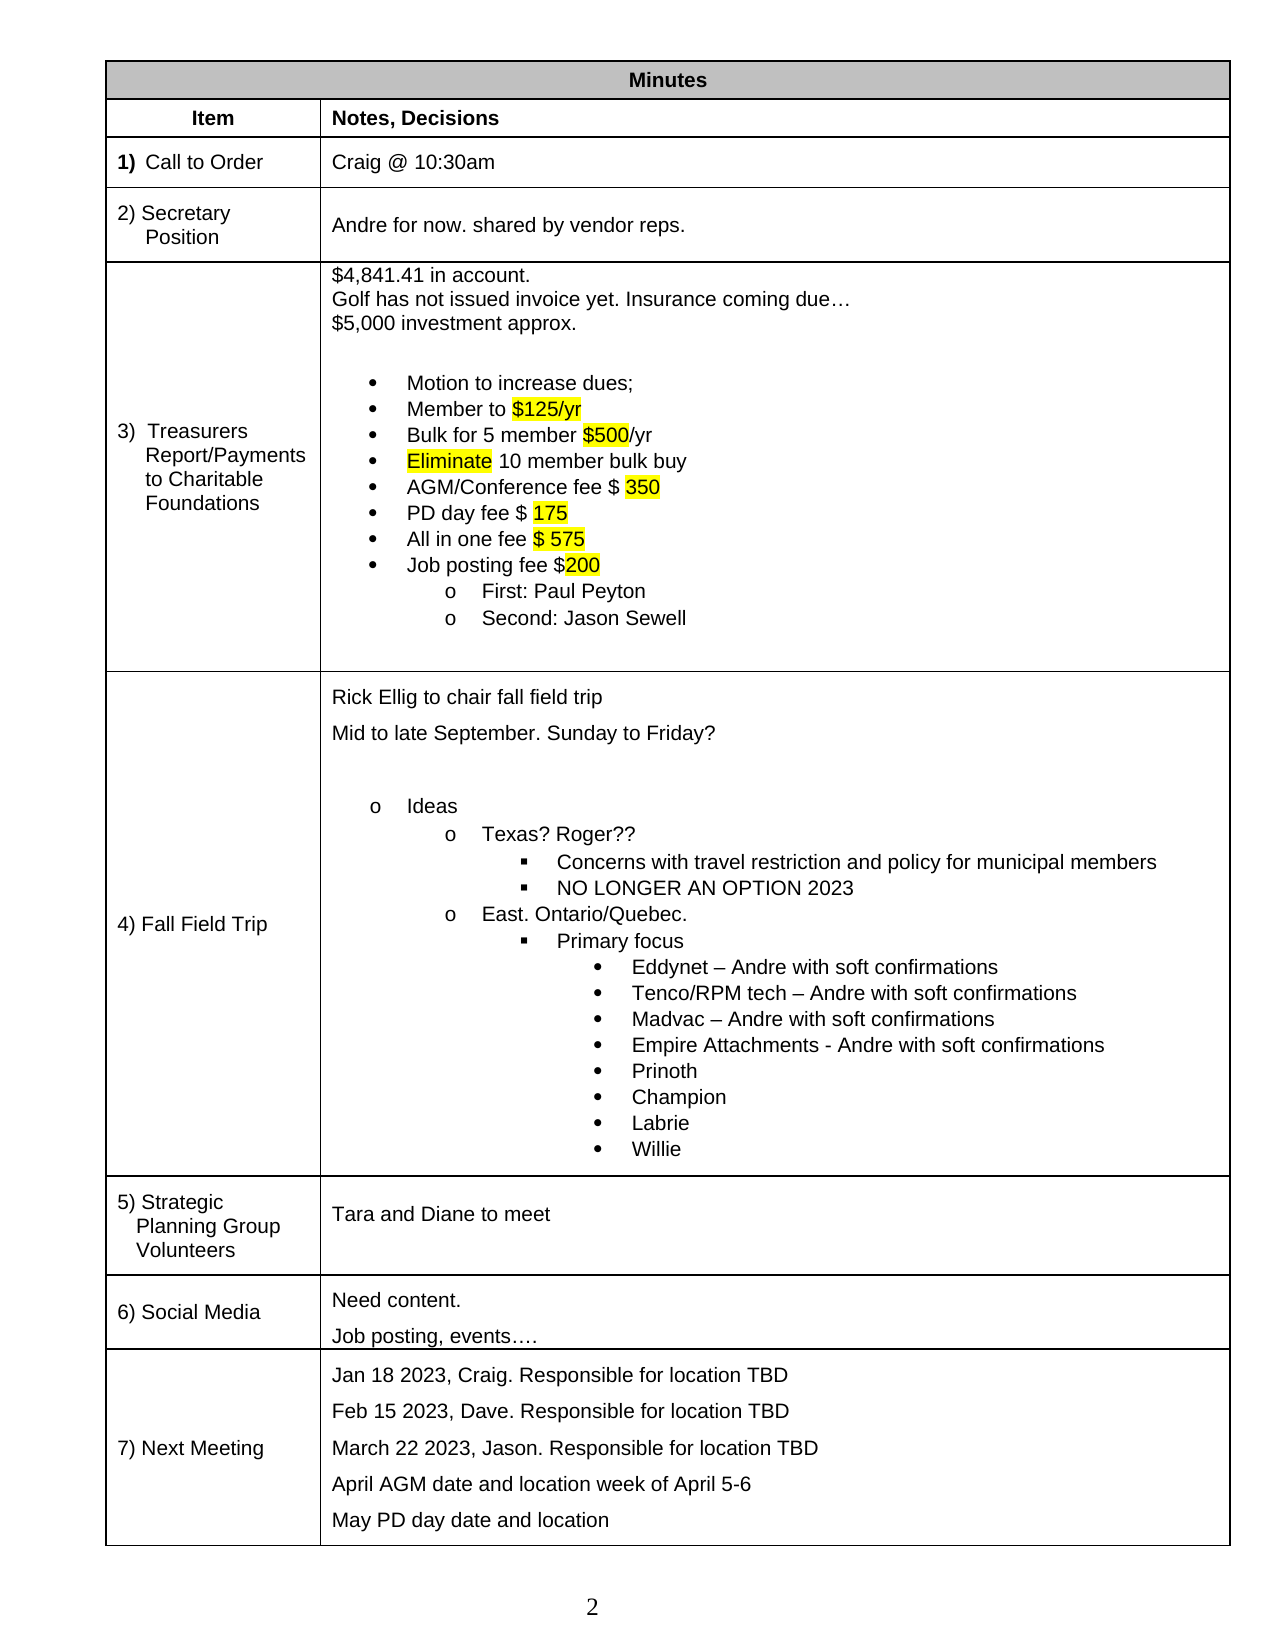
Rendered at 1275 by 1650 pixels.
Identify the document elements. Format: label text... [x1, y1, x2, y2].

table_cell 7) Next Meeting [107, 1350, 320, 1545]
table_cell Rick Ellig to chair fall field trip Mid to late September. Sunday to Friday? Ideas Texas? Roger?? Concerns with travel restriction and policy for municipal members NO LONGER AN OPTION 2023 East. Ontario/Quebec. Primary focus Eddynet – Andre with soft confirmations Tenco/RPM tech – Andre with soft confirmations Madvac – Andre with soft confirmations Empire Attachments - Andre with soft confirmations Prinoth Champion Labrie Willie [321, 672, 1229, 1175]
table_header Minutes [107, 62, 1229, 98]
table_cell 5) Strategic Planning Group Volunteers [107, 1177, 320, 1274]
table_cell Craig @ 10:30am [321, 138, 1229, 187]
table_cell Andre for now. shared by vendor reps. [321, 188, 1229, 261]
table_cell 6) Social Media [107, 1276, 320, 1348]
table_cell Need content. Job posting, events…. [321, 1276, 1229, 1348]
table_cell Item [107, 100, 320, 136]
table_cell Notes, Decisions [321, 100, 1229, 136]
table_cell Jan 18 2023, Craig. Responsible for location TBD Feb 15 2023, Dave. Responsible for location TBD March 22 2023, Jason. Responsible for location TBD April AGM date and location week of April 5-6 May PD day date and location [321, 1350, 1229, 1545]
table_cell Tara and Diane to meet [321, 1177, 1229, 1274]
table_cell 2) Secretary Position [107, 188, 320, 261]
table_cell 3) Treasurers Report/Payments to Charitable Foundations [107, 263, 320, 671]
table_cell Call to Order [107, 138, 320, 187]
table_cell 4) Fall Field Trip [107, 672, 320, 1175]
table_cell $4,841.41 in account. Golf has not issued invoice yet. Insurance coming due… $5,000 investment approx. Motion to increase dues; Member to $125/yr Bulk for 5 member $500/yr Eliminate 10 member bulk buy AGM/Conference fee $ 350 PD day fee $ 175 All in one fee $ 575 Job posting fee $200 First: Paul Peyton Second: Jason Sewell [321, 263, 1229, 671]
